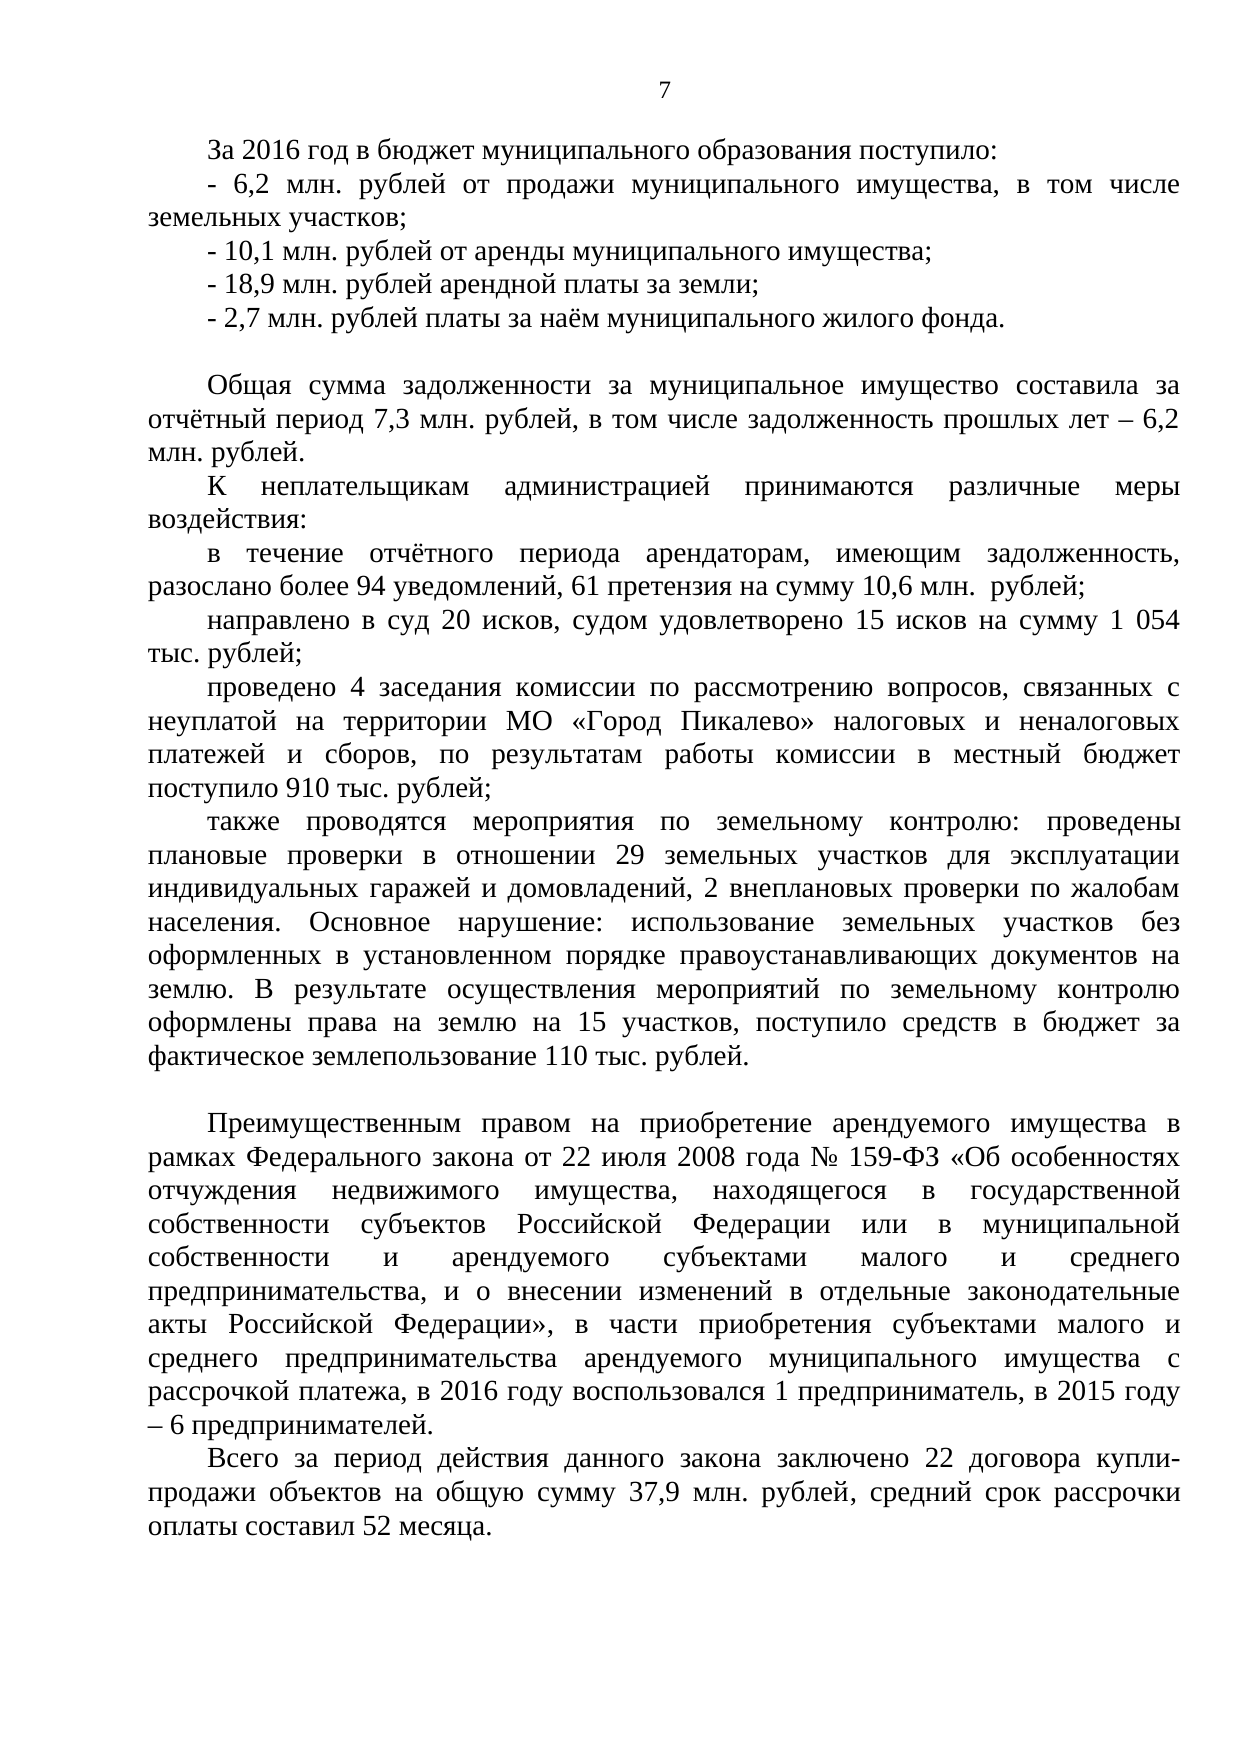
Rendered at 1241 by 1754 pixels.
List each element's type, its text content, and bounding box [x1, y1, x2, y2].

text проведено 4 заседания комиссии по рассмотрению вопросов, связанных с неуплатой на территории МО «Город Пикалево» налоговых и неналоговых платежей и сборов, по результатам работы комиссии в местный бюджет поступило 910 тыс. рублей; [148, 669, 1181, 803]
text За 2016 год в бюджет муниципального образования поступило: [148, 132, 1181, 166]
text Общая сумма задолженности за муниципальное имущество составила за отчётный период 7,3 млн. рублей, в том числе задолженность прошлых лет – 6,2 млн. рублей. [148, 367, 1181, 468]
text направлено в суд 20 исков, судом удовлетворено 15 исков на сумму 1 054 тыс. рублей; [148, 602, 1181, 669]
text - 10,1 млн. рублей от аренды муниципального имущества; [148, 233, 1181, 267]
text в течение отчётного периода арендаторам, имеющим задолженность, разослано более 94 уведомлений, 61 претензия на сумму 10,6 млн. рублей; [148, 535, 1181, 602]
text - 6,2 млн. рублей от продажи муниципального имущества, в том числе земельных участков; [148, 166, 1181, 233]
text Всего за период действия данного закона заключено 22 договора купли-продажи объектов на общую сумму 37,9 млн. рублей, средний срок рассрочки оплаты составил 52 месяца. [148, 1441, 1181, 1541]
text - 18,9 млн. рублей арендной платы за земли; [148, 267, 1181, 300]
text К неплательщикам администрацией принимаются различные меры воздействия: [148, 468, 1181, 535]
text Преимущественным правом на приобретение арендуемого имущества в рамках Федерального закона от 22 июля 2008 года № 159-ФЗ «Об особенностях отчуждения недвижимого имущества, находящегося в государственной собственности субъектов Российской Федерации или в муниципальной собственности и арендуемого субъектами малого и среднего предпринимательства, и о внесении изменений в отдельные законодательные акты Российской Федерации», в части приобретения субъектами малого и среднего предпринимательства арендуемого муниципального имущества с рассрочкой платежа, в 2016 году воспользовался 1 предприниматель, в 2015 году – 6 предпринимателей. [148, 1105, 1181, 1441]
text - 2,7 млн. рублей платы за наём муниципального жилого фонда. [148, 300, 1181, 334]
text также проводятся мероприятия по земельному контролю: проведены плановые проверки в отношении 29 земельных участков для эксплуатации индивидуальных гаражей и домовладений, 2 внеплановых проверки по жалобам населения. Основное нарушение: использование земельных участков без оформленных в установленном порядке правоустанавливающих документов на землю. В результате осуществления мероприятий по земельному контролю оформлены права на землю на 15 участков, поступило средств в бюджет за фактическое землепользование 110 тыс. рублей. [148, 803, 1181, 1072]
